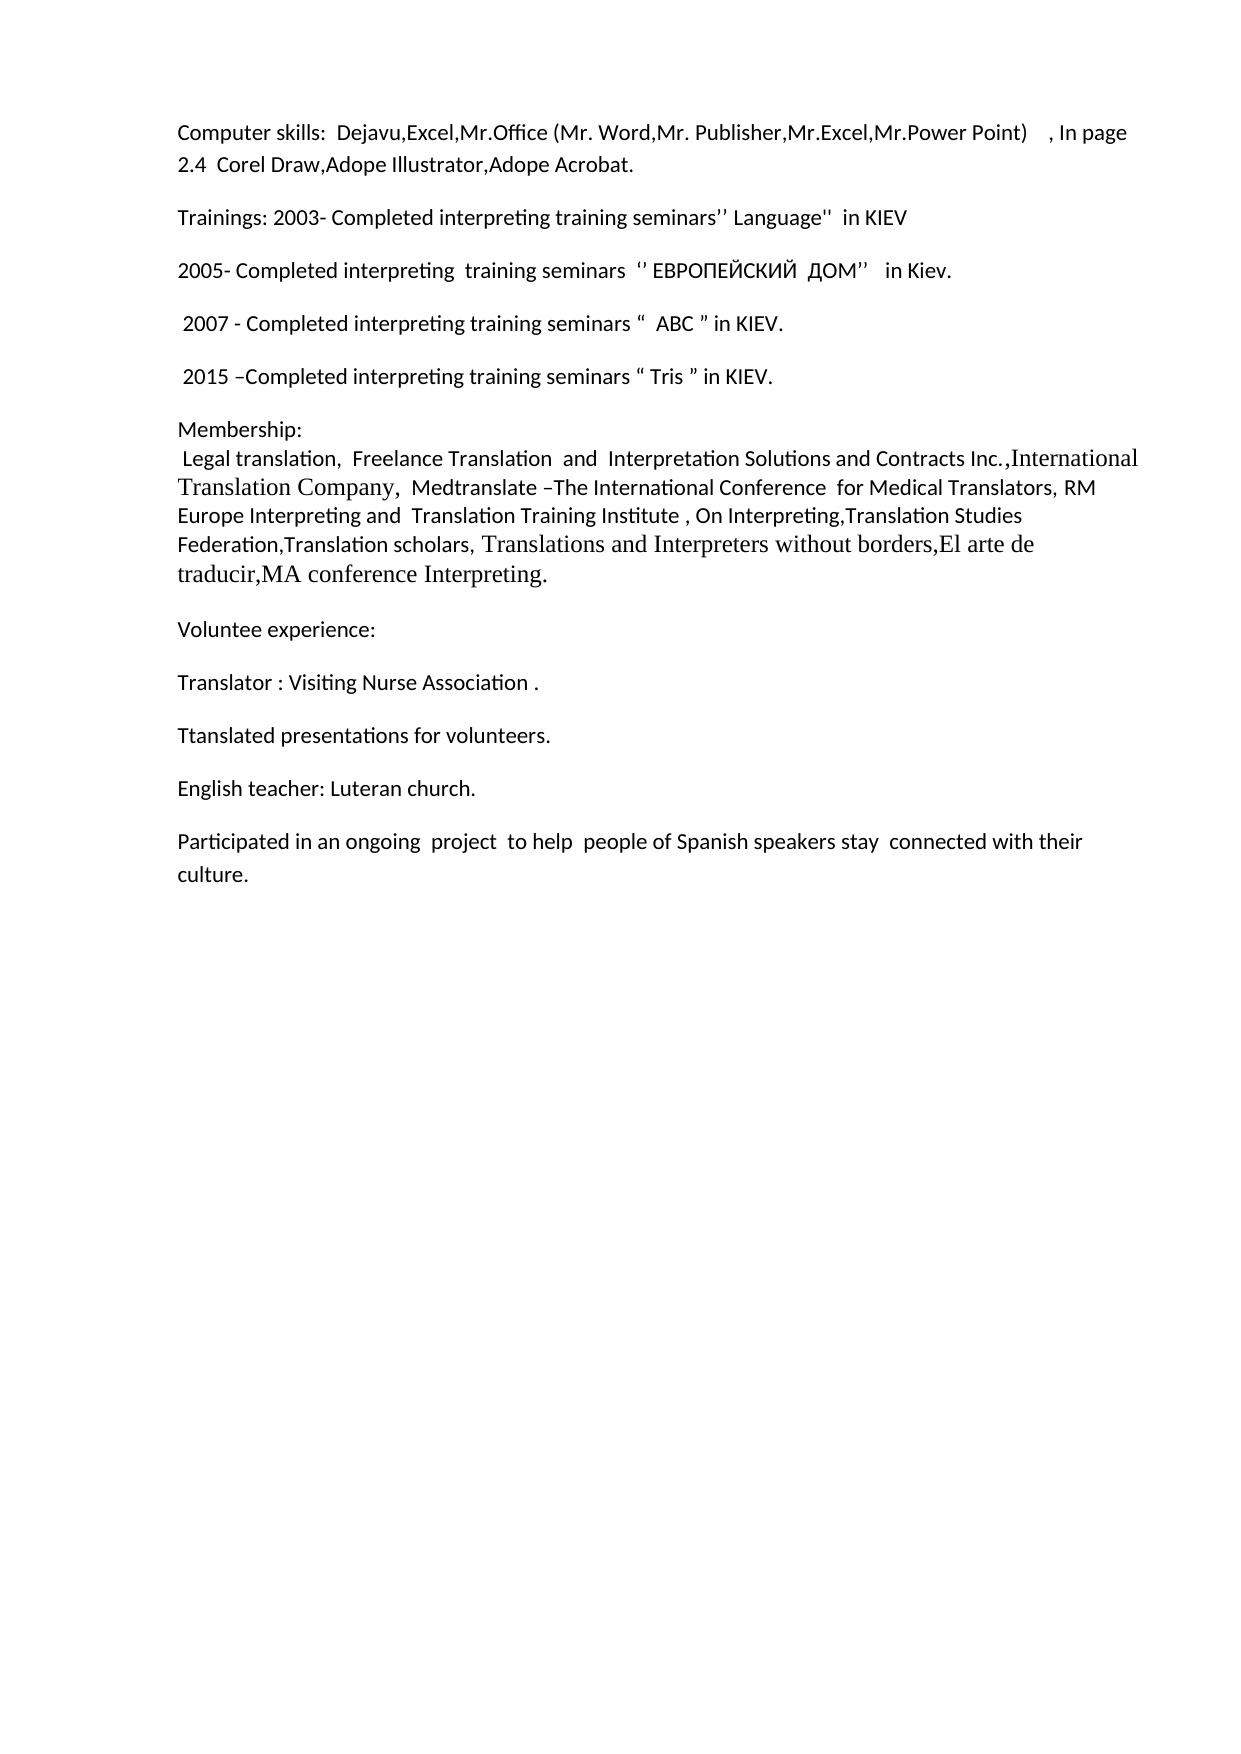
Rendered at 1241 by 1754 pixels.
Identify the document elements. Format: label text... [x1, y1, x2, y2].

text Legal translation, Freelance Translation and Interpretation Solutions and Contracts Inc.,International Translation Company, Medtranslate –The International Conference for Medical Translators, RM Europe Interpreting and Translation Training Institute , On Interpreting,Translation Studies Federation,Translation scholars, Translations and Interpreters without borders,El arte de traducir,MA conference Interpreting. [177, 443, 1152, 587]
text Ttanslated presentations for volunteers. [177, 721, 1152, 749]
text English teacher: Luteran church. [177, 774, 1152, 802]
text 2015 –Completed interpreting training seminars “ Tris ” in KIEV. [177, 362, 1152, 390]
text Trainings: 2003- Completed interpreting training seminars’’ Language'' in KIEV [177, 203, 1152, 231]
text 2005- Completed interpreting training seminars ‘’ ЕВРОПЕЙСКИЙ ДОМ’’ in Kiev. [177, 256, 1152, 284]
text Translator : Visiting Nurse Association . [177, 668, 1152, 696]
text Membership: [177, 415, 1152, 443]
text Voluntee experience: [177, 615, 1152, 643]
text 2007 - Completed interpreting training seminars “ ABC ” in KIEV. [177, 309, 1152, 337]
text Participated in an ongoing project to help people of Spanish speakers stay connected with their culture. [177, 827, 1152, 888]
text Computer skills: Dejavu,Excel,Mr.Office (Mr. Word,Mr. Publisher,Mr.Excel,Mr.Power Point) , In page 2.4 Corel Draw,Adope Illustrator,Adope Acrobat. [177, 118, 1152, 178]
